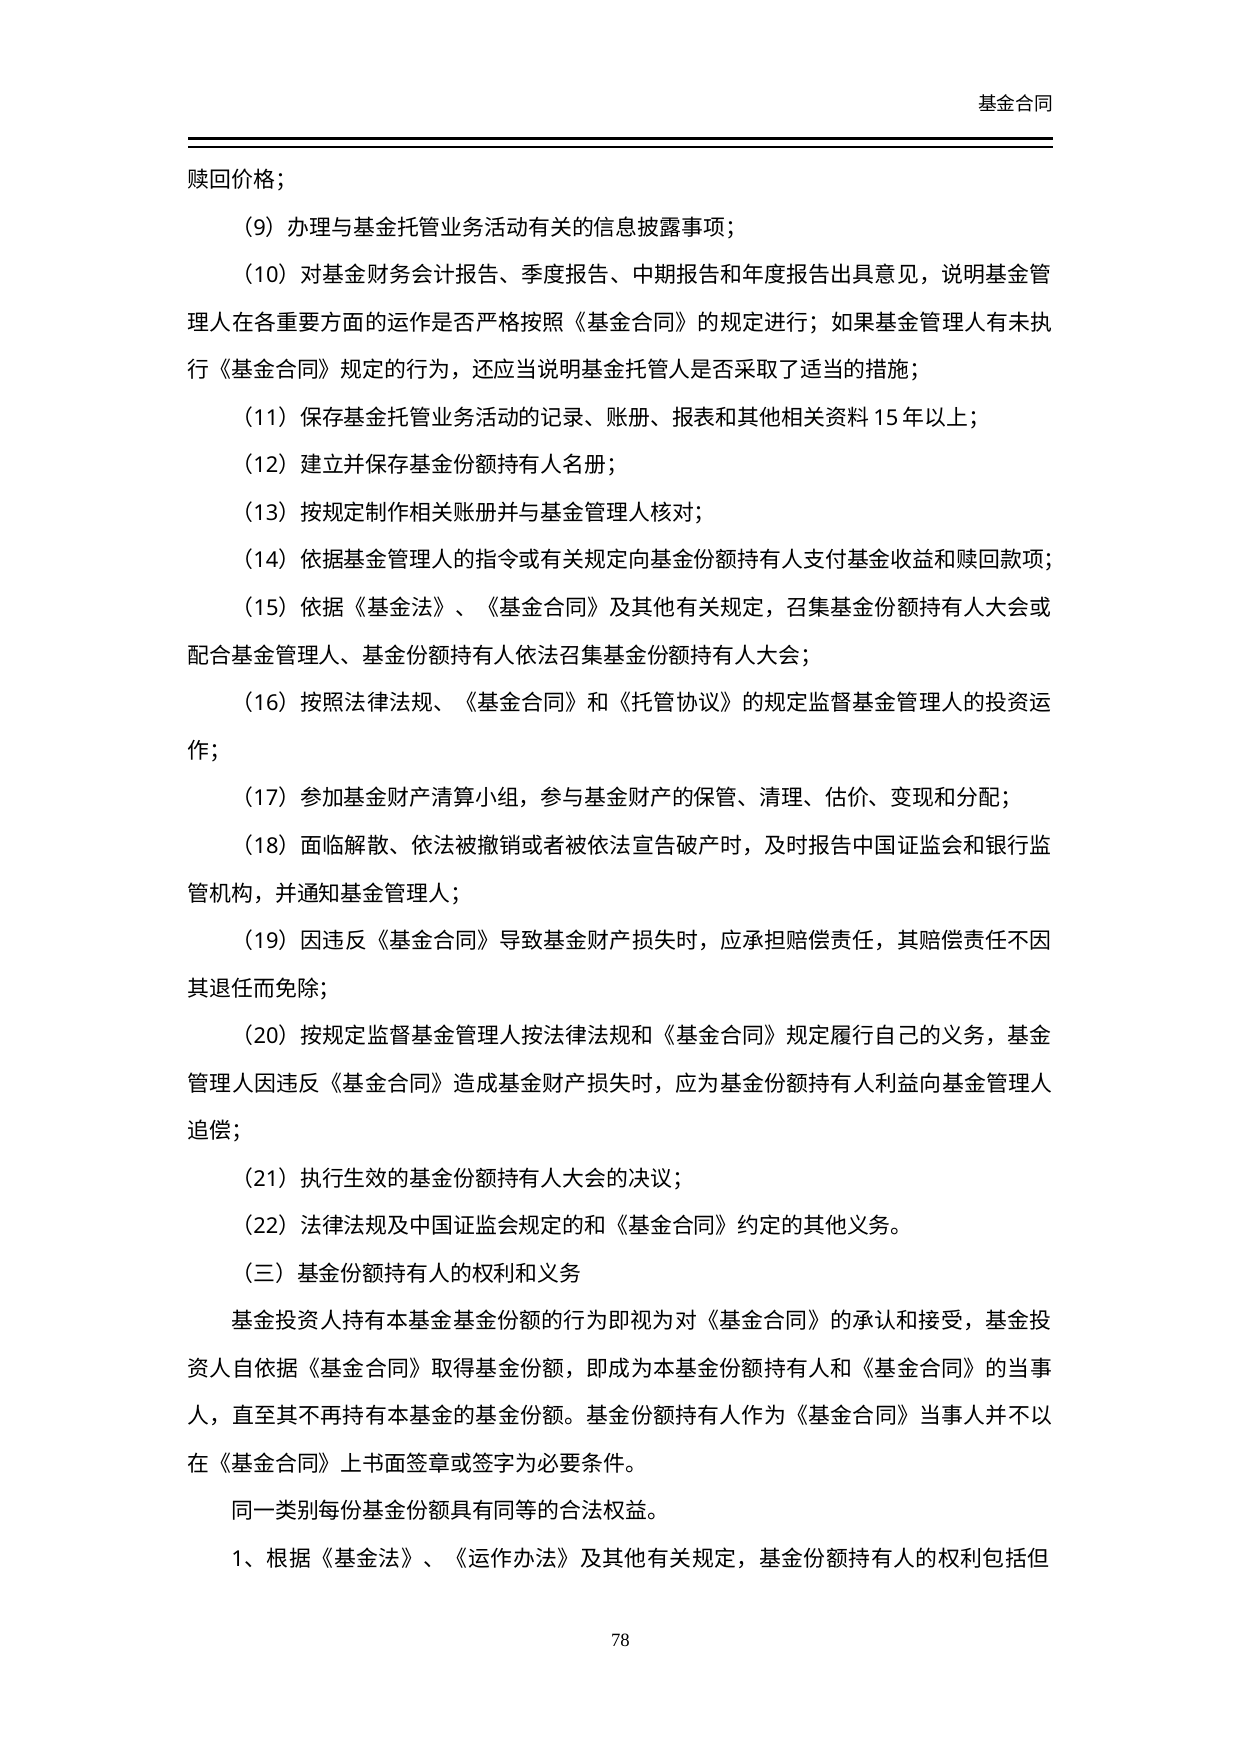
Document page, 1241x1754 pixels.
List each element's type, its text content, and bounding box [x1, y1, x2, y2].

text （15）依据《基金法》、《基金合同》及其他有关规定，召集基金份额持有人大会或配合基金管理人、基金份额持有人依法召集基金份额持有人大会； [187, 590, 1053, 669]
text （12）建立并保存基金份额持有人名册； [187, 447, 1053, 479]
text （11）保存基金托管业务活动的记录、账册、报表和其他相关资料15年以上； [187, 400, 1053, 431]
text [187, 1541, 1053, 1573]
text （21）执行生效的基金份额持有人大会的决议； [187, 1161, 1053, 1192]
text （18）面临解散、依法被撤销或者被依法宣告破产时，及时报告中国证监会和银行监管机构，并通知基金管理人； [187, 828, 1053, 907]
text （19）因违反《基金合同》导致基金财产损失时，应承担赔偿责任，其赔偿责任不因其退任而免除； [187, 923, 1053, 1002]
text （14）依据基金管理人的指令或有关规定向基金份额持有人支付基金收益和赎回款项； [187, 542, 1053, 574]
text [187, 162, 1053, 194]
text 同一类别每份基金份额具有同等的合法权益。 [187, 1493, 1053, 1525]
text （20）按规定监督基金管理人按法律法规和《基金合同》规定履行自己的义务，基金管理人因违反《基金合同》造成基金财产损失时，应为基金份额持有人利益向基金管理人追偿； [187, 1018, 1053, 1145]
text （13）按规定制作相关账册并与基金管理人核对； [187, 495, 1053, 527]
text （10）对基金财务会计报告、季度报告、中期报告和年度报告出具意见，说明基金管理人在各重要方面的运作是否严格按照《基金合同》的规定进行；如果基金管理人有未执行《基金合同》规定的行为，还应当说明基金托管人是否采取了适当的措施； [187, 257, 1053, 384]
text 基金投资人持有本基金基金份额的行为即视为对《基金合同》的承认和接受，基金投资人自依据《基金合同》取得基金份额，即成为本基金份额持有人和《基金合同》的当事人，直至其不再持有本基金的基金份额。基金份额持有人作为《基金合同》当事人并不以在《基金合同》上书面签章或签字为必要条件。 [187, 1303, 1053, 1478]
text （17）参加基金财产清算小组，参与基金财产的保管、清理、估价、变现和分配； [187, 780, 1053, 812]
text （16）按照法律法规、《基金合同》和《托管协议》的规定监督基金管理人的投资运作； [187, 685, 1053, 764]
text （22）法律法规及中国证监会规定的和《基金合同》约定的其他义务。 [187, 1208, 1053, 1240]
text （9）办理与基金托管业务活动有关的信息披露事项； [187, 209, 1053, 241]
text （三）基金份额持有人的权利和义务 [187, 1256, 1053, 1288]
